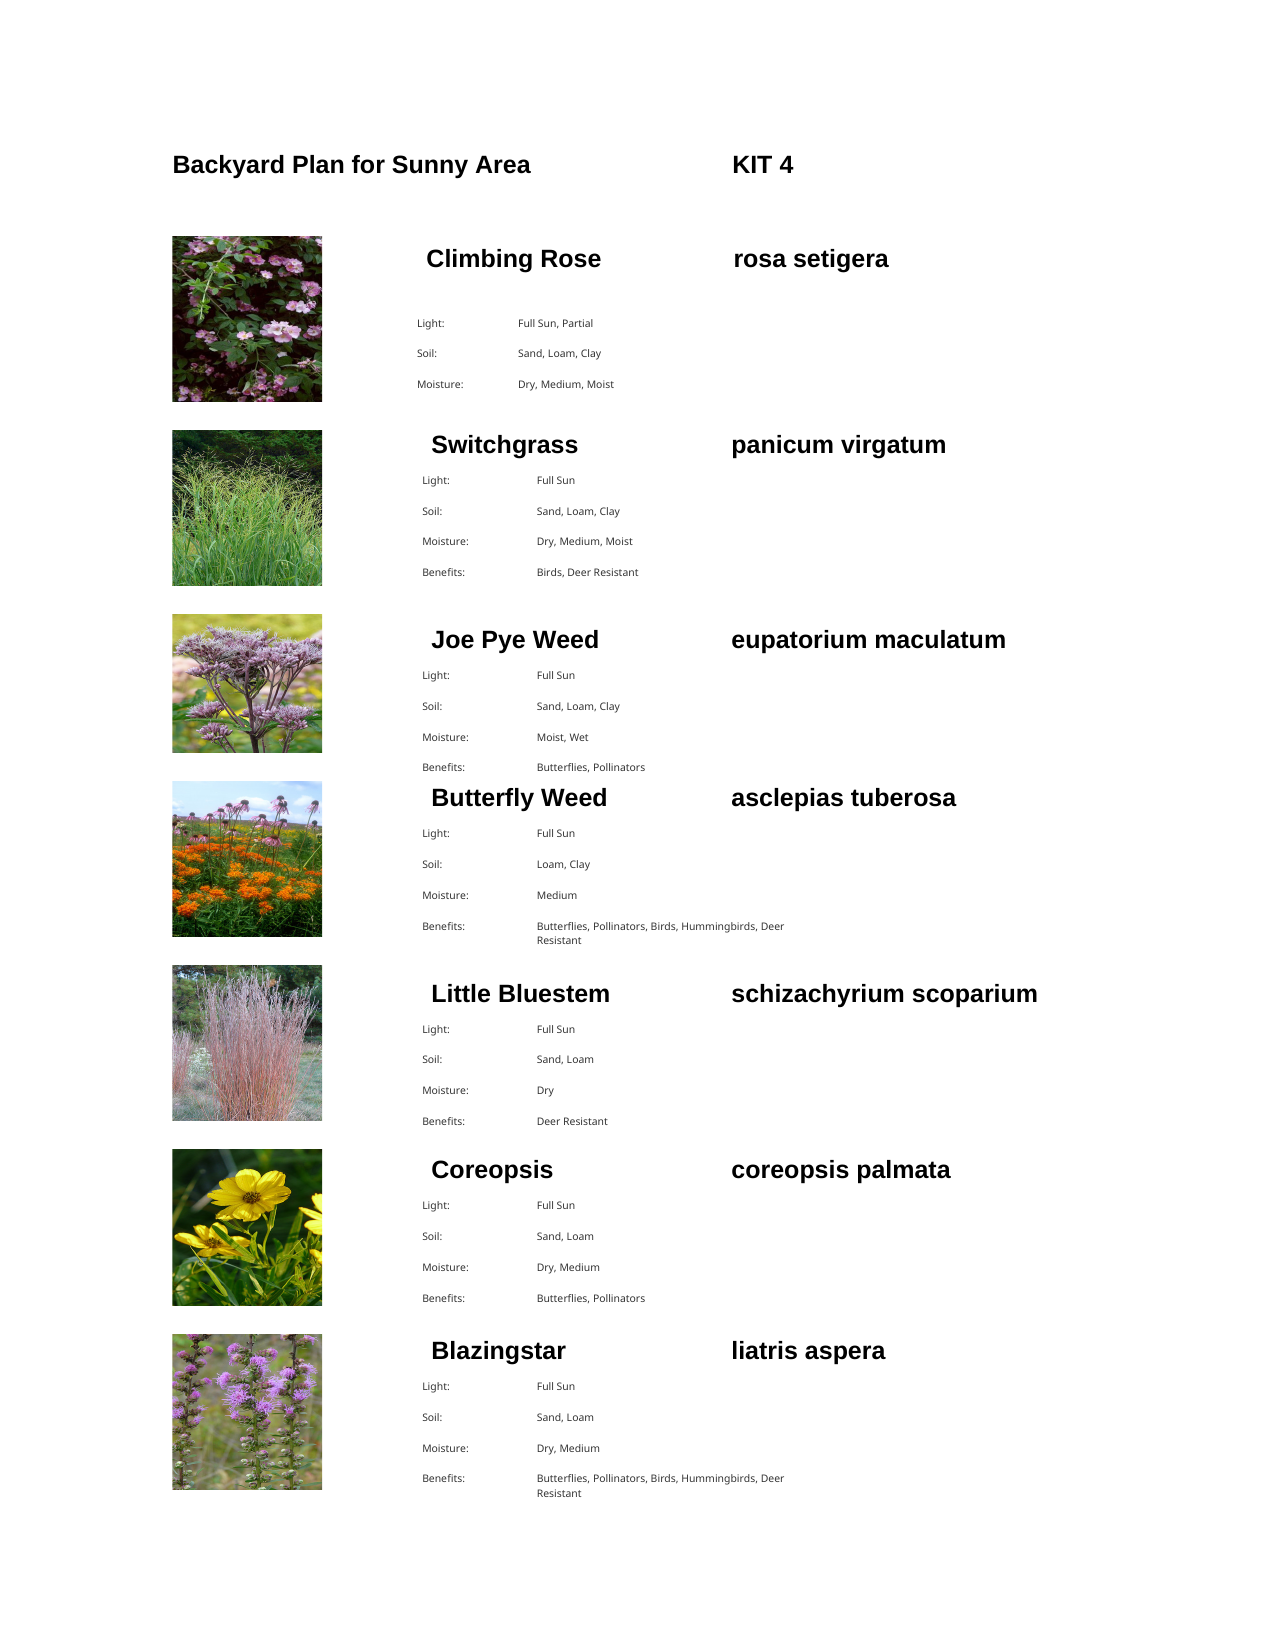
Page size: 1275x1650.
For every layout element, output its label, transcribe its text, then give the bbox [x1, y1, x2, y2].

picture [172, 430, 323, 586]
picture [172, 614, 323, 753]
text Backyard Plan for Sunny Area KIT 4 [172, 150, 1125, 179]
picture [172, 236, 323, 402]
picture [172, 1149, 323, 1306]
picture [172, 781, 323, 937]
picture [172, 1334, 323, 1490]
picture [172, 965, 323, 1121]
